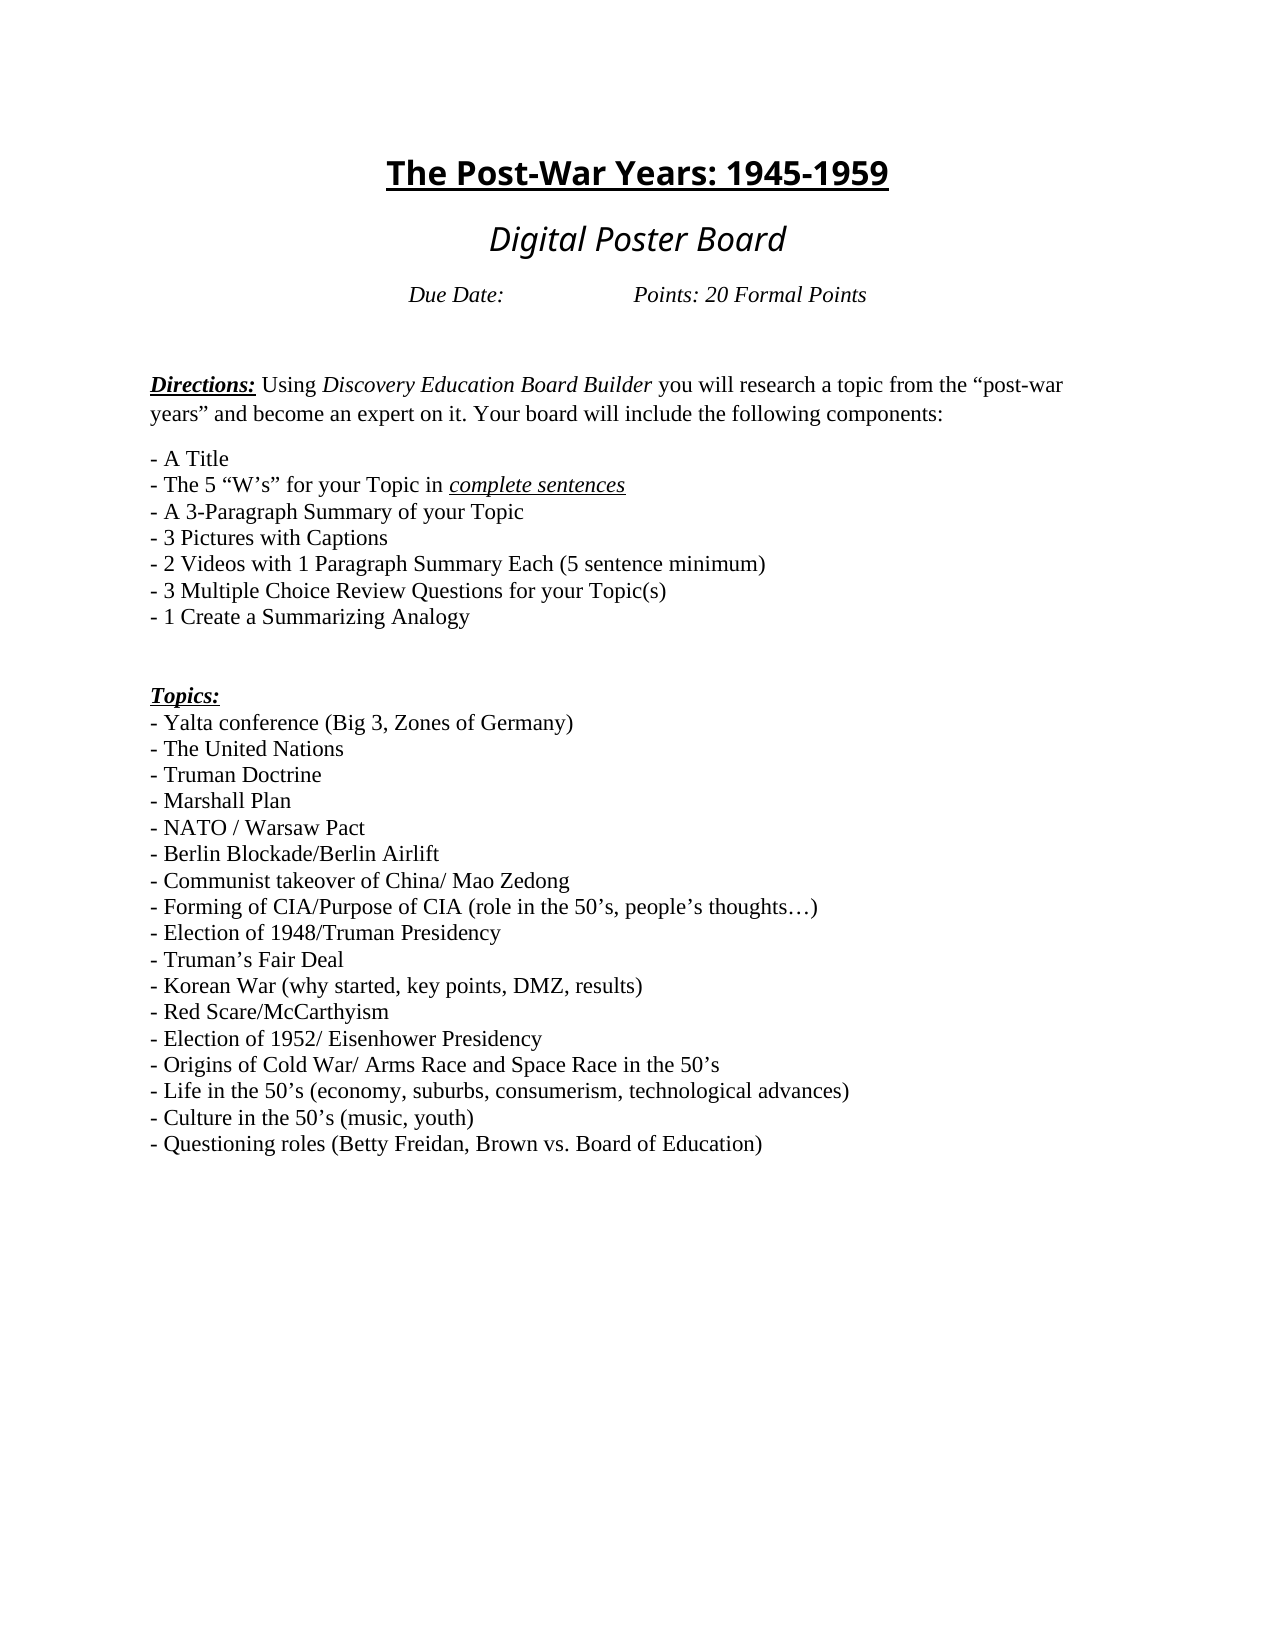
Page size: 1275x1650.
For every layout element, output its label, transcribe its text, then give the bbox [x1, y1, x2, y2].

text - Life in the 50’s (economy, suburbs, consumerism, technological advances) [150, 1077, 1125, 1104]
text - Election of 1948/Truman Presidency [150, 919, 1125, 946]
text - Marshall Plan [150, 788, 1125, 814]
text Topics: [150, 682, 1125, 708]
text - A Title [150, 445, 1125, 471]
text - Yalta conference (Big 3, Zones of Germany) [150, 708, 1125, 735]
text Directions: Using Discovery Education Board Builder you will research a topic from the “post-war years” and become an expert on it. Your board will include the following components: [150, 371, 1125, 426]
text Due Date: Points: 20 Formal Points [150, 281, 1125, 308]
text - Election of 1952/ Eisenhower Presidency [150, 1025, 1125, 1051]
text - Berlin Blockade/Berlin Airlift [150, 840, 1125, 867]
text - Truman Doctrine [150, 761, 1125, 788]
text - 3 Pictures with Captions [150, 524, 1125, 550]
text - Korean War (why started, key points, DMZ, results) [150, 972, 1125, 998]
text - Communist takeover of China/ Mao Zedong [150, 867, 1125, 893]
text - Red Scare/McCarthyism [150, 998, 1125, 1025]
text - The 5 “W’s” for your Topic in complete sentences [150, 471, 1125, 498]
text Digital Poster Board [150, 216, 1125, 261]
text - Truman’s Fair Deal [150, 946, 1125, 972]
text - Questioning roles (Betty Freidan, Brown vs. Board of Education) [150, 1130, 1125, 1157]
text - 2 Videos with 1 Paragraph Summary Each (5 sentence minimum) [150, 550, 1125, 577]
text - Culture in the 50’s (music, youth) [150, 1104, 1125, 1130]
text - Forming of CIA/Purpose of CIA (role in the 50’s, people’s thoughts…) [150, 893, 1125, 919]
text - The United Nations [150, 735, 1125, 761]
text - NATO / Warsaw Pact [150, 814, 1125, 840]
text The Post-War Years: 1945-1959 [150, 150, 1125, 195]
text - A 3-Paragraph Summary of your Topic [150, 498, 1125, 524]
text - 1 Create a Summarizing Analogy [150, 603, 1125, 629]
text - 3 Multiple Choice Review Questions for your Topic(s) [150, 577, 1125, 603]
text - Origins of Cold War/ Arms Race and Space Race in the 50’s [150, 1051, 1125, 1077]
